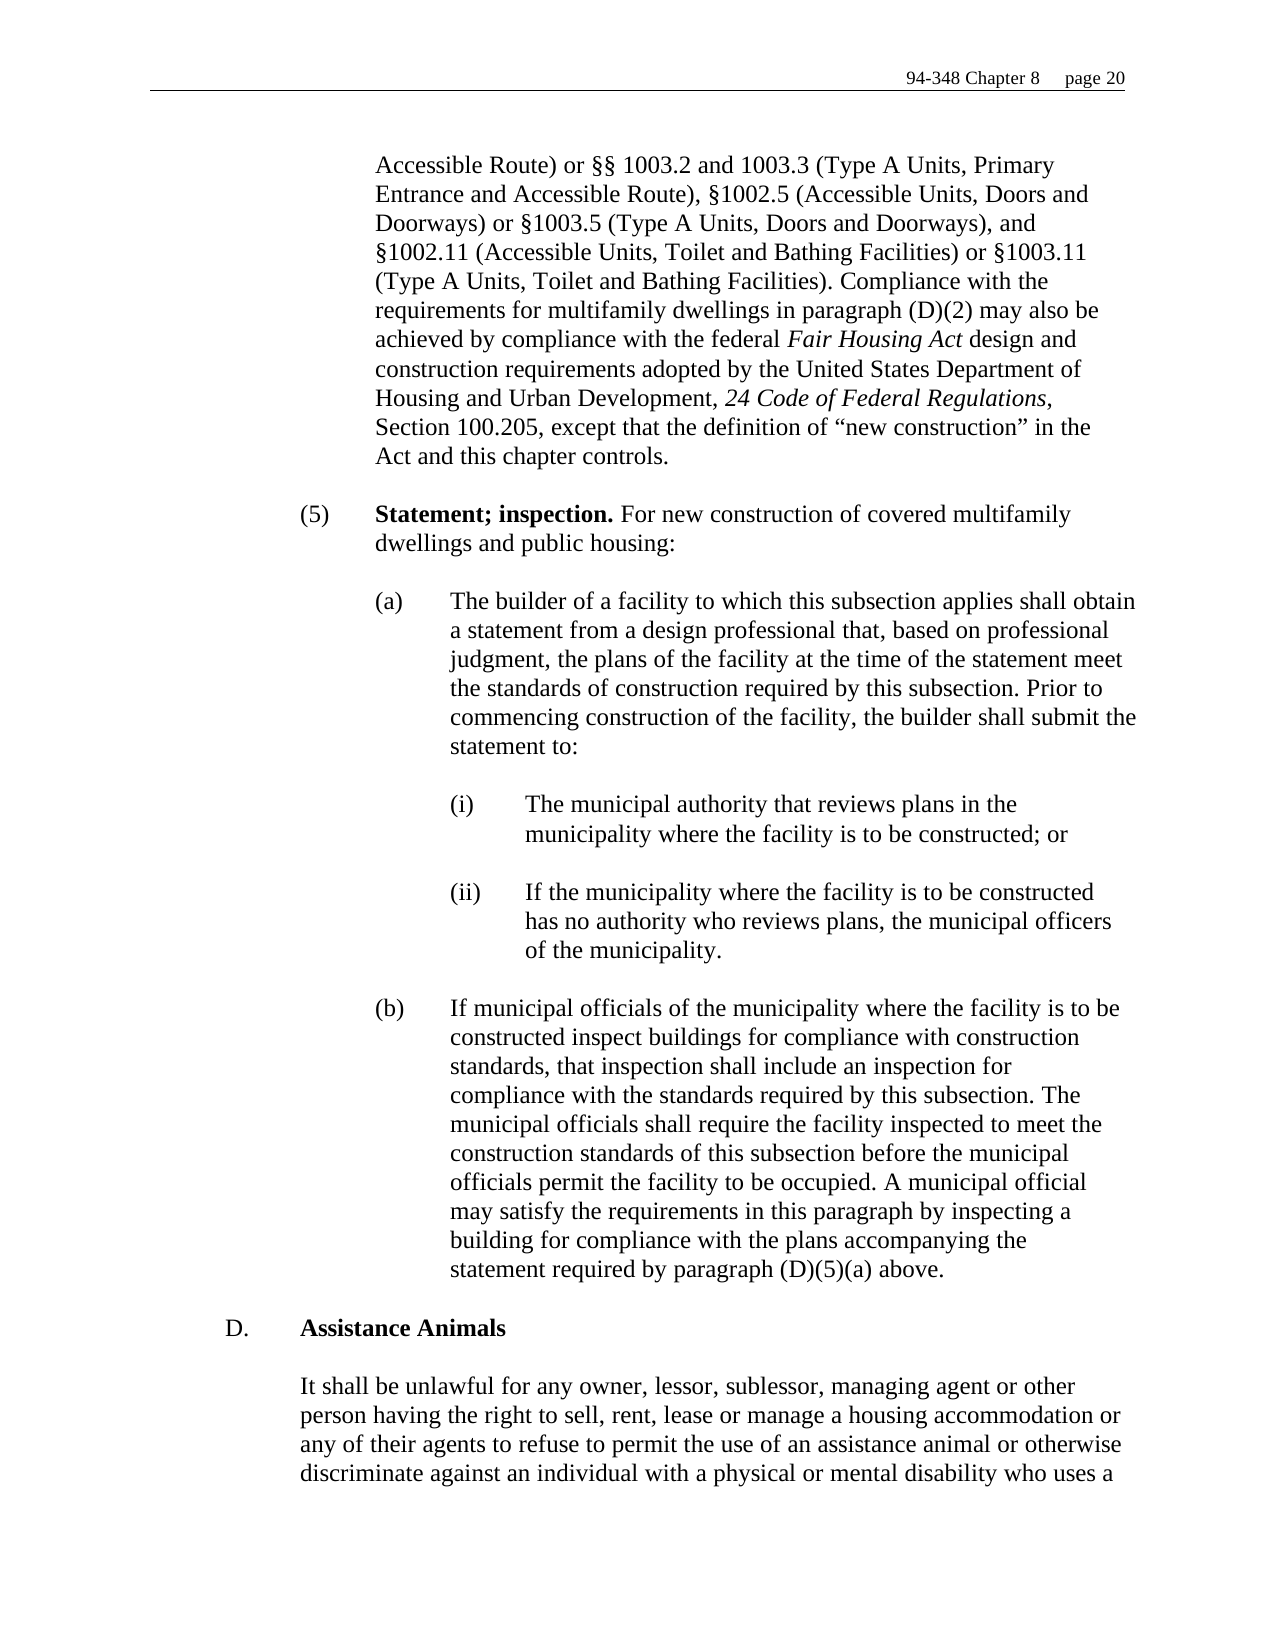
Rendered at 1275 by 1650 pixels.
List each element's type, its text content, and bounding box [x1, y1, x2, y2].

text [300, 150, 1125, 470]
text (ii) If the municipality where the facility is to be constructed has no authority who reviews plans, the municipal officers of the municipality. [450, 877, 1125, 964]
text (5) Statement; inspection. For new construction of covered multifamily dwellings and public housing: [300, 499, 1144, 557]
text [300, 1371, 1125, 1487]
text (a) The builder of a facility to which this subsection applies shall obtain a statement from a design professional that, based on professional judgment, the plans of the facility at the time of the statement meet the standards of construction required by this subsection. Prior to commencing construction of the facility, the builder shall submit the statement to: [375, 586, 1144, 760]
text (i) The municipal authority that reviews plans in the municipality where the facility is to be constructed; or [450, 789, 1125, 847]
text D. Assistance Animals [150, 1312, 1125, 1342]
text (b) If municipal officials of the municipality where the facility is to be constructed inspect buildings for compliance with construction standards, that inspection shall include an inspection for compliance with the standards required by this subsection. The municipal officials shall require the facility inspected to meet the construction standards of this subsection before the municipal officials permit the facility to be occupied. A municipal official may satisfy the requirements in this paragraph by inspecting a building for compliance with the plans accompanying the statement required by paragraph (D)(5)(a) above. [375, 993, 1125, 1283]
